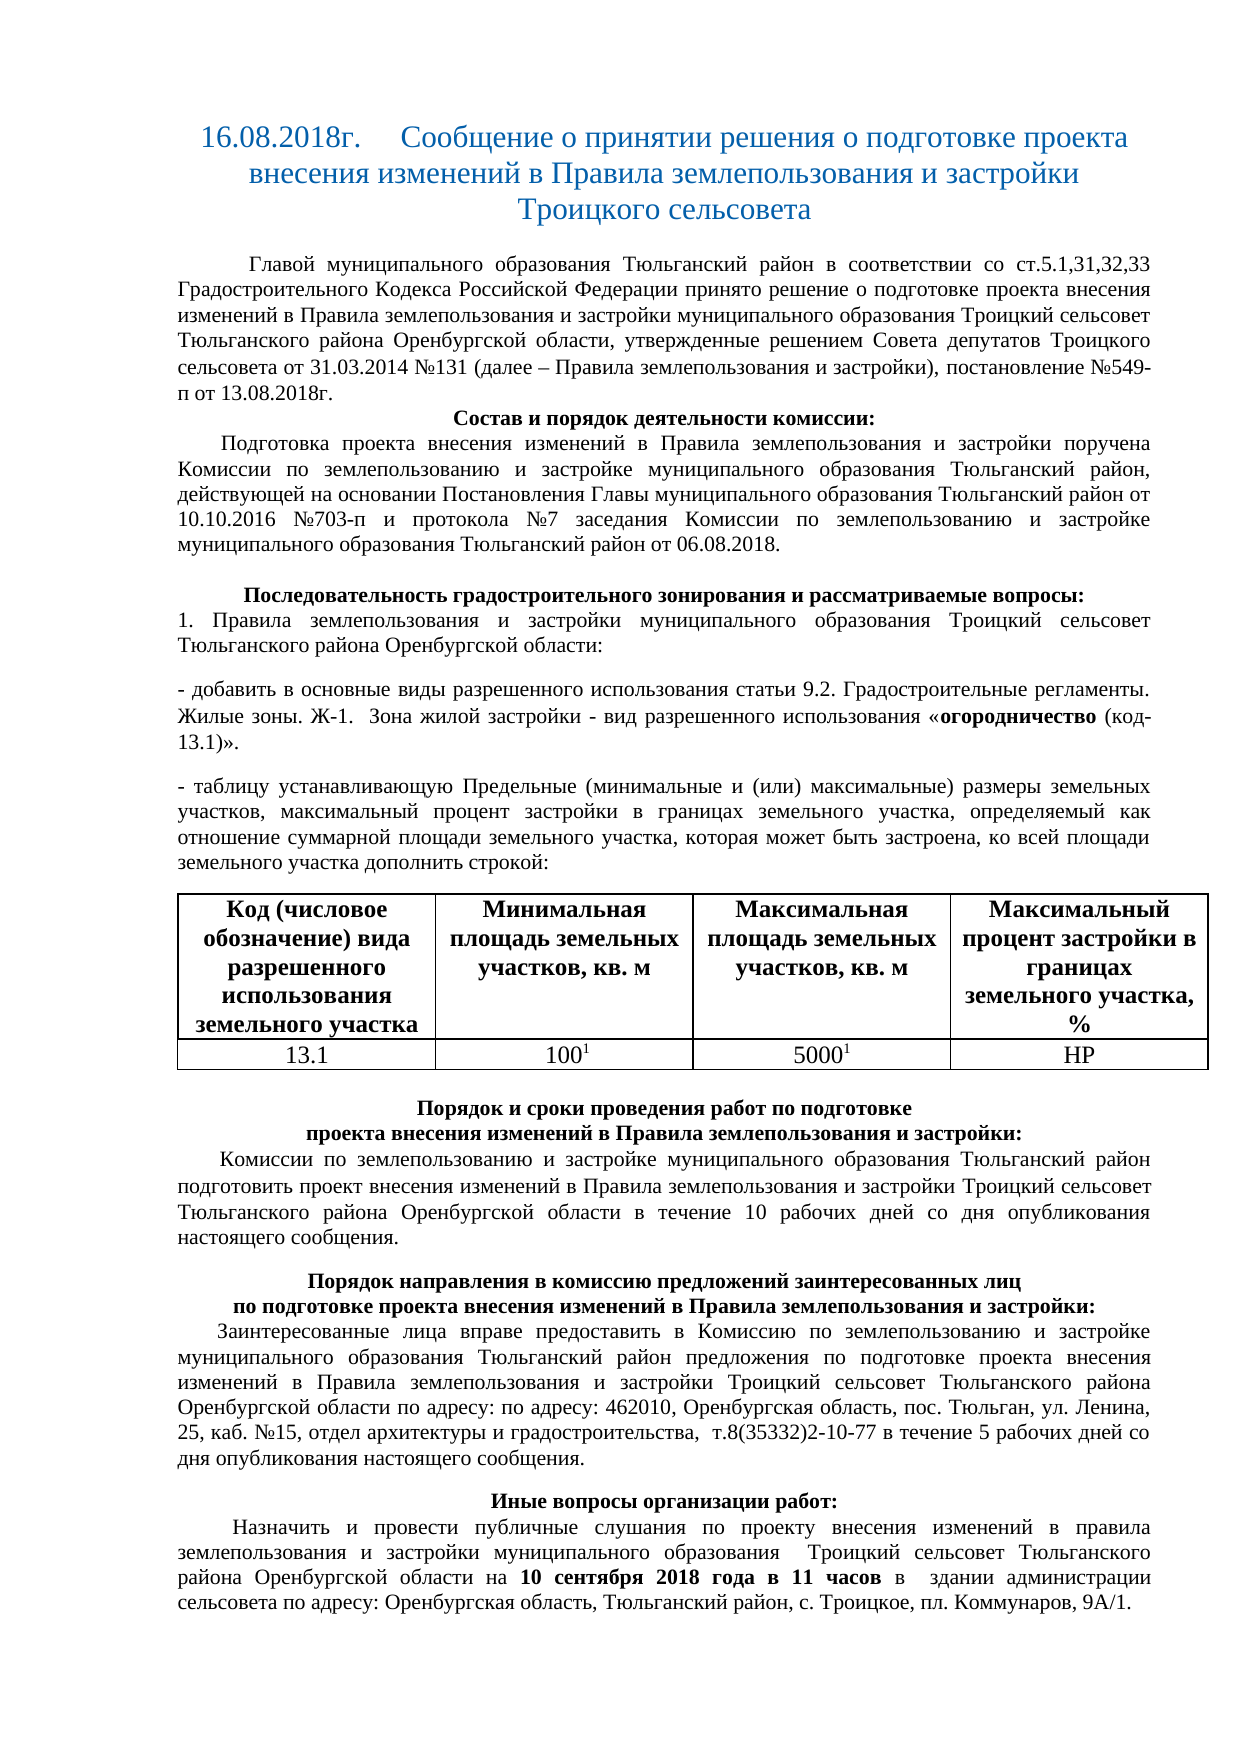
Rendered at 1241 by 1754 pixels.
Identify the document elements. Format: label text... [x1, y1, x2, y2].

text Подготовка проекта внесения изменений в Правила землепользования и застройки поручена Комиссии по землепользованию и застройке муниципального образования Тюльганский район, действующей на основании Постановления Главы муниципального образования Тюльганский район от 10.10.2016 №703-п и протокола №7 заседания Комиссии по землепользованию и застройке муниципального образования Тюльганский район от 06.08.2018. [177, 430, 1152, 556]
text Назначить и провести публичные слушания по проекту внесения изменений в правила землепользования и застройки муниципального образования Троицкий сельсовет Тюльганского района Оренбургской области на 10 сентября 2018 года в 11 часов в здании администрации сельсовета по адресу: Оренбургская область, Тюльганский район, с. Троицкое, пл. Коммунаров, 9А/1. [177, 1514, 1152, 1614]
text по подготовке проекта внесения изменений в Правила землепользования и застройки: [177, 1293, 1152, 1318]
text 16.08.2018г. Сообщение о принятии решения о подготовке проекта внесения изменений в Правила землепользования и застройки Троицкого сельсовета [177, 118, 1152, 226]
table_cell 50001 [694, 1040, 950, 1068]
text - таблицу устанавливающую Предельные (минимальные и (или) максимальные) размеры земельных участков, максимальный процент застройки в границах земельного участка, определяемый как отношение суммарной площади земельного участка, которая может быть застроена, ко всей площади земельного участка дополнить строкой: [177, 773, 1152, 874]
text 1. Правила землепользования и застройки муниципального образования Троицкий сельсовет Тюльганского района Оренбургской области: [177, 607, 1152, 657]
text Порядок и сроки проведения работ по подготовке [177, 1095, 1152, 1120]
table_cell 13.1 [178, 1040, 435, 1068]
text проекта внесения изменений в Правила землепользования и застройки: [177, 1120, 1152, 1146]
table_cell 1001 [436, 1040, 692, 1068]
table_header Максимальный процент застройки в границах земельного участка, % [951, 895, 1207, 1038]
text Состав и порядок деятельности комиссии: [177, 405, 1152, 430]
text Главой муниципального образования Тюльганский район в соответствии со ст.5.1,31,32,33 Градостроительного Кодекса Российской Федерации принято решение о подготовке проекта внесения изменений в Правила землепользования и застройки муниципального образования Троицкий сельсовет Тюльганского района Оренбургской области, утвержденные решением Совета депутатов Троицкого сельсовета от 31.03.2014 №131 (далее – Правила землепользования и застройки), постановление №549-п от 13.08.2018г. [177, 251, 1152, 405]
text Заинтересованные лица вправе предоставить в Комиссию по землепользованию и застройке муниципального образования Тюльганский район предложения по подготовке проекта внесения изменений в Правила землепользования и застройки Троицкий сельсовет Тюльганского района Оренбургской области по адресу: по адресу: 462010, Оренбургская область, пос. Тюльган, ул. Ленина, 25, каб. №15, отдел архитектуры и градостроительства, т.8(35332)2-10-77 в течение 5 рабочих дней со дня опубликования настоящего сообщения. [177, 1318, 1152, 1470]
text Комиссии по землепользованию и застройке муниципального образования Тюльганский район подготовить проект внесения изменений в Правила землепользования и застройки Троицкий сельсовет Тюльганского района Оренбургской области в течение 10 рабочих дней со дня опубликования настоящего сообщения. [177, 1146, 1152, 1249]
text Иные вопросы организации работ: [177, 1488, 1152, 1514]
text Порядок направления в комиссию предложений заинтересованных лиц [177, 1268, 1152, 1293]
text Последовательность градостроительного зонирования и рассматриваемые вопросы: [177, 582, 1152, 607]
table_header Код (числовое обозначение) вида разрешенного использования земельного участка [179, 895, 435, 1038]
table_header Минимальная площадь земельных участков, кв. м [436, 895, 692, 1038]
table_header Максимальная площадь земельных участков, кв. м [694, 895, 950, 1038]
text - добавить в основные виды разрешенного использования статьи 9.2. Градостроительные регламенты. Жилые зоны. Ж-1. Зона жилой застройки - вид разрешенного использования «огородничество (код-13.1)». [177, 676, 1152, 754]
table_cell НР [951, 1040, 1207, 1068]
